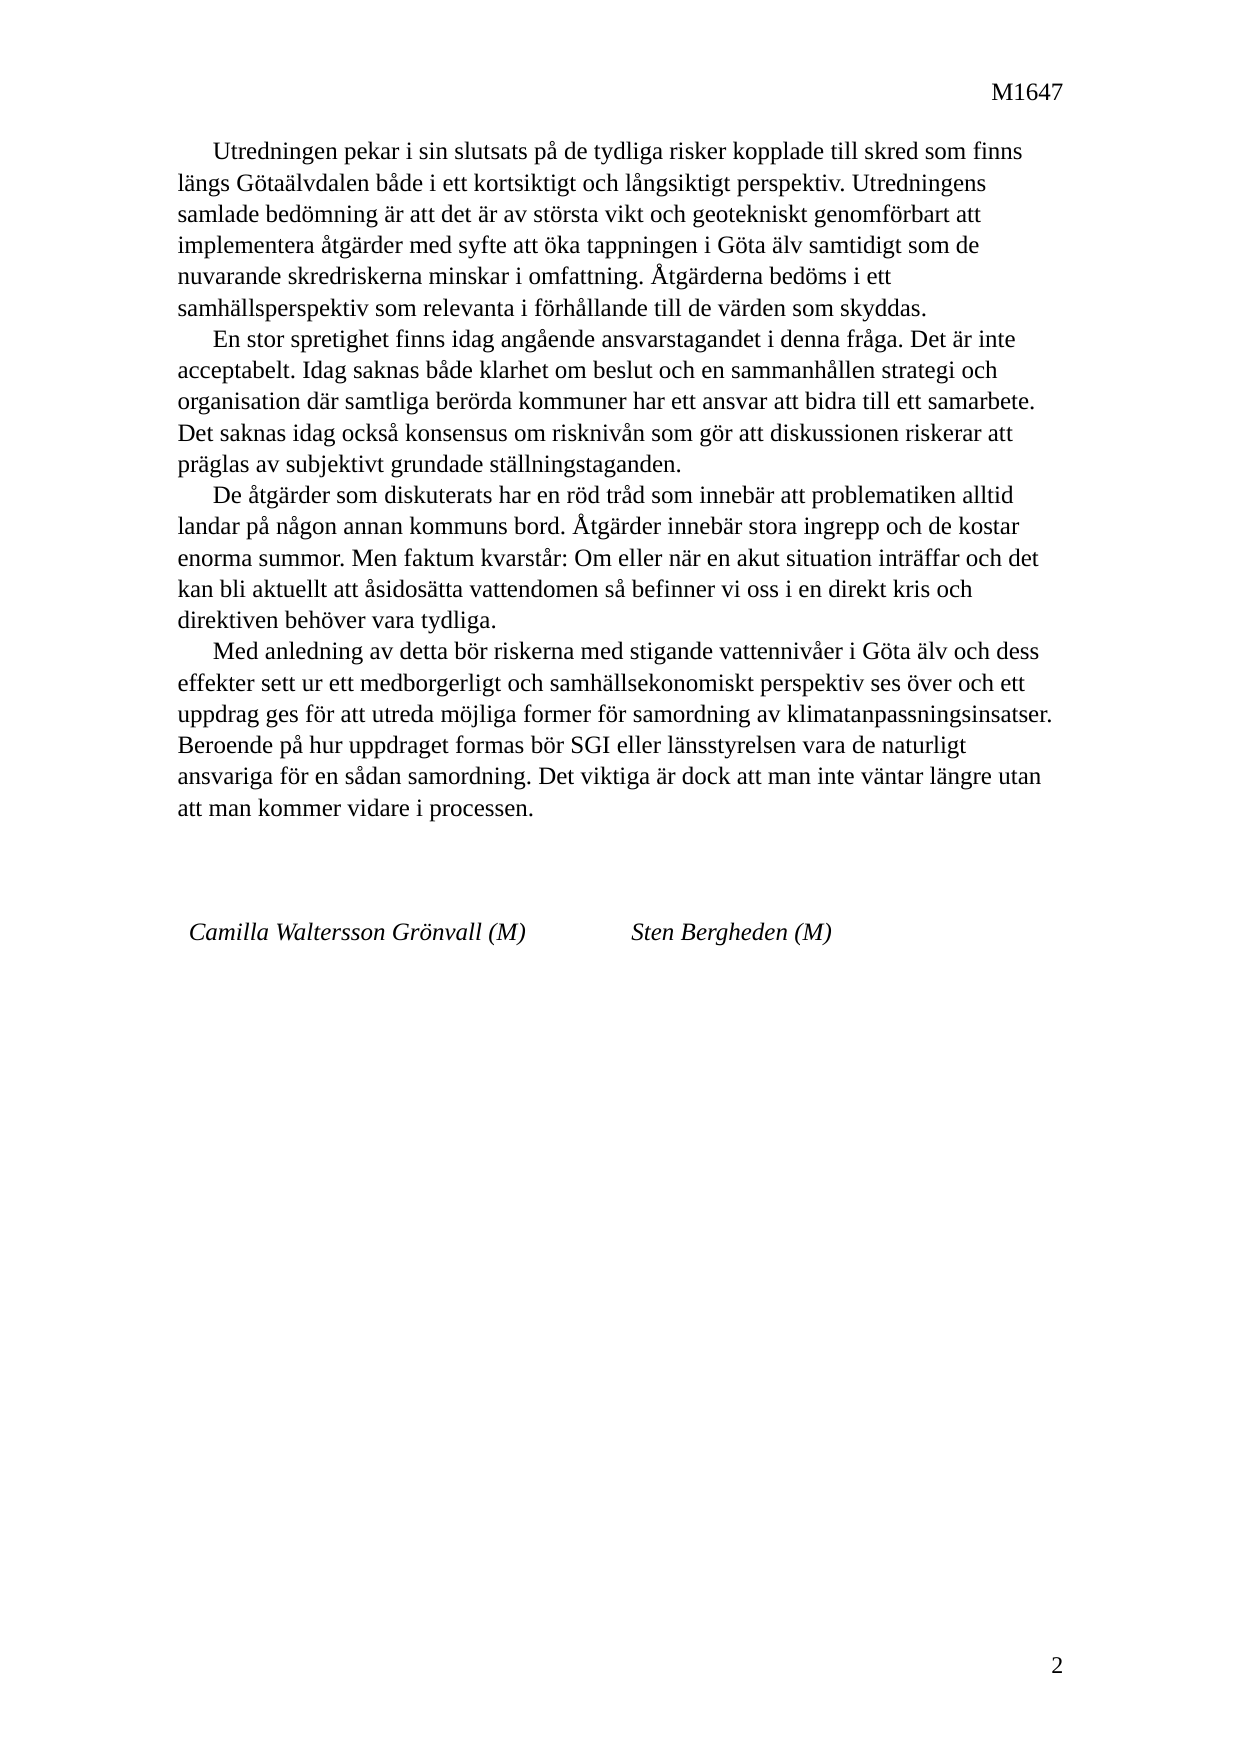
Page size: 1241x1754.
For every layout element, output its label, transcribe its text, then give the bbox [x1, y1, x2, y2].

table_header Camilla Waltersson Grönvall (M) [177, 884, 620, 953]
text De åtgärder som diskuterats har en röd tråd som innebär att problematiken alltid landar på någon annan kommuns bord. Åtgärder innebär stora ingrepp och de kostar enorma summor. Men faktum kvarstår: Om eller när en akut situation inträffar och det kan bli aktuellt att åsidosätta vattendomen så befinner vi oss i en direkt kris och direktiven behöver vara tydliga. [177, 478, 1063, 634]
text En stor spretighet finns idag angående ansvarstagandet i denna fråga. Det är inte acceptabelt. Idag saknas både klarhet om beslut och en sammanhållen strategi och organisation där samtliga berörda kommuner har ett ansvar att bidra till ett samarbete. Det saknas idag också konsensus om risknivån som gör att diskussionen riskerar att präglas av subjektivt grundade ställningstaganden. [177, 321, 1063, 478]
text Utredningen pekar i sin slutsats på de tydliga risker kopplade till skred som finns längs Götaälvdalen både i ett kortsiktigt och långsiktigt perspektiv. Utredningens samlade bedömning är att det är av största vikt och geotekniskt genomförbart att implementera åtgärder med syfte att öka tappningen i Göta älv samtidigt som de nuvarande skredriskerna minskar i omfattning. Åtgärderna bedöms i ett samhällsperspektiv som relevanta i förhållande till de värden som skyddas. [177, 134, 1063, 321]
table_header Sten Bergheden (M) [620, 884, 1063, 953]
text Med anledning av detta bör riskerna med stigande vattennivåer i Göta älv och dess effekter sett ur ett medborgerligt och samhällsekonomiskt perspektiv ses över och ett uppdrag ges för att utreda möjliga former för samordning av klimatanpassningsinsatser. Beroende på hur uppdraget formas bör SGI eller länsstyrelsen vara de naturligt ansvariga för en sådan samordning. Det viktiga är dock att man inte väntar längre utan att man kommer vidare i processen. [177, 634, 1063, 821]
